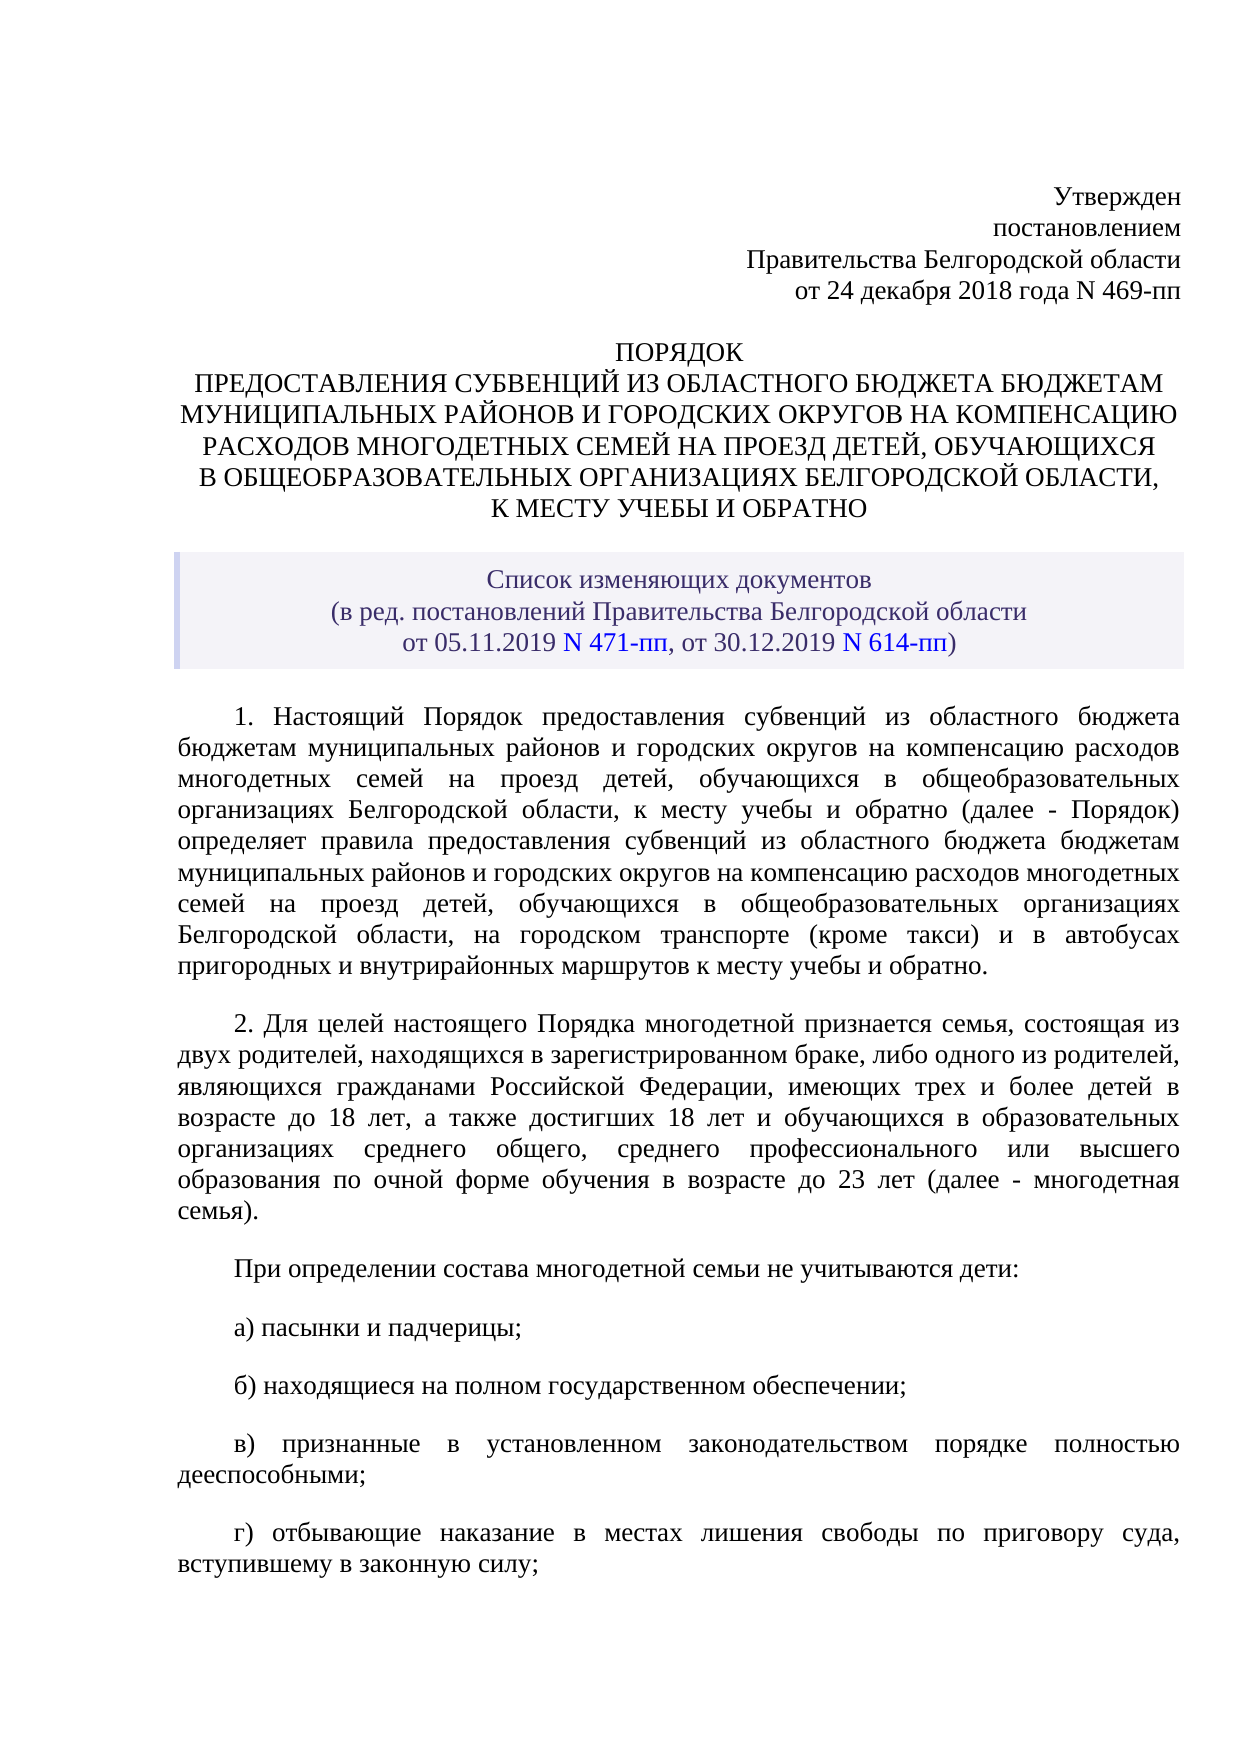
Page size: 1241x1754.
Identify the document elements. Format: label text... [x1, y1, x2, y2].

text 2. Для целей настоящего Порядка многодетной признается семья, состоящая из двух родителей, находящихся в зарегистрированном браке, либо одного из родителей, являющихся гражданами Российской Федерации, имеющих трех и более детей в возрасте до 18 лет, а также достигших 18 лет и обучающихся в образовательных организациях среднего общего, среднего профессионального или высшего образования по очной форме обучения в возрасте до 23 лет (далее - многодетная семья). [177, 1007, 1181, 1225]
text К МЕСТУ УЧЕБЫ И ОБРАТНО [177, 492, 1181, 523]
text г) отбывающие наказание в местах лишения свободы по приговору суда, вступившему в законную силу; [177, 1516, 1181, 1579]
text МУНИЦИПАЛЬНЫХ РАЙОНОВ И ГОРОДСКИХ ОКРУГОВ НА КОМПЕНСАЦИЮ [177, 398, 1181, 429]
table_header Список изменяющих документов (в ред. постановлений Правительства Белгородской области от 05.11.2019 N 471-пп, от 30.12.2019 N 614-пп) [180, 552, 1178, 669]
text ПРЕДОСТАВЛЕНИЯ СУБВЕНЦИЙ ИЗ ОБЛАСТНОГО БЮДЖЕТА БЮДЖЕТАМ [177, 367, 1181, 398]
text в) признанные в установленном законодательством порядке полностью дееспособными; [177, 1427, 1181, 1489]
text 1. Настоящий Порядок предоставления субвенций из областного бюджета бюджетам муниципальных районов и городских округов на компенсацию расходов многодетных семей на проезд детей, обучающихся в общеобразовательных организациях Белгородской области, к месту учебы и обратно (далее - Порядок) определяет правила предоставления субвенций из областного бюджета бюджетам муниципальных районов и городских округов на компенсацию расходов многодетных семей на проезд детей, обучающихся в общеобразовательных организациях Белгородской области, на городском транспорте (кроме такси) и в автобусах пригородных и внутрирайонных маршрутов к месту учебы и обратно. [177, 700, 1181, 980]
text от 24 декабря 2018 года N 469-пп [177, 274, 1181, 305]
text При определении состава многодетной семьи не учитываются дети: [177, 1252, 1181, 1283]
text Правительства Белгородской области [177, 243, 1181, 274]
text а) пасынки и падчерицы; [177, 1311, 1181, 1342]
text постановлением [177, 212, 1181, 243]
text Утвержден [177, 180, 1181, 212]
text б) находящиеся на полном государственном обеспечении; [177, 1369, 1181, 1400]
text В ОБЩЕОБРАЗОВАТЕЛЬНЫХ ОРГАНИЗАЦИЯХ БЕЛГОРОДСКОЙ ОБЛАСТИ, [177, 461, 1181, 492]
text РАСХОДОВ МНОГОДЕТНЫХ СЕМЕЙ НА ПРОЕЗД ДЕТЕЙ, ОБУЧАЮЩИХСЯ [177, 429, 1181, 461]
text ПОРЯДОК [177, 336, 1181, 367]
